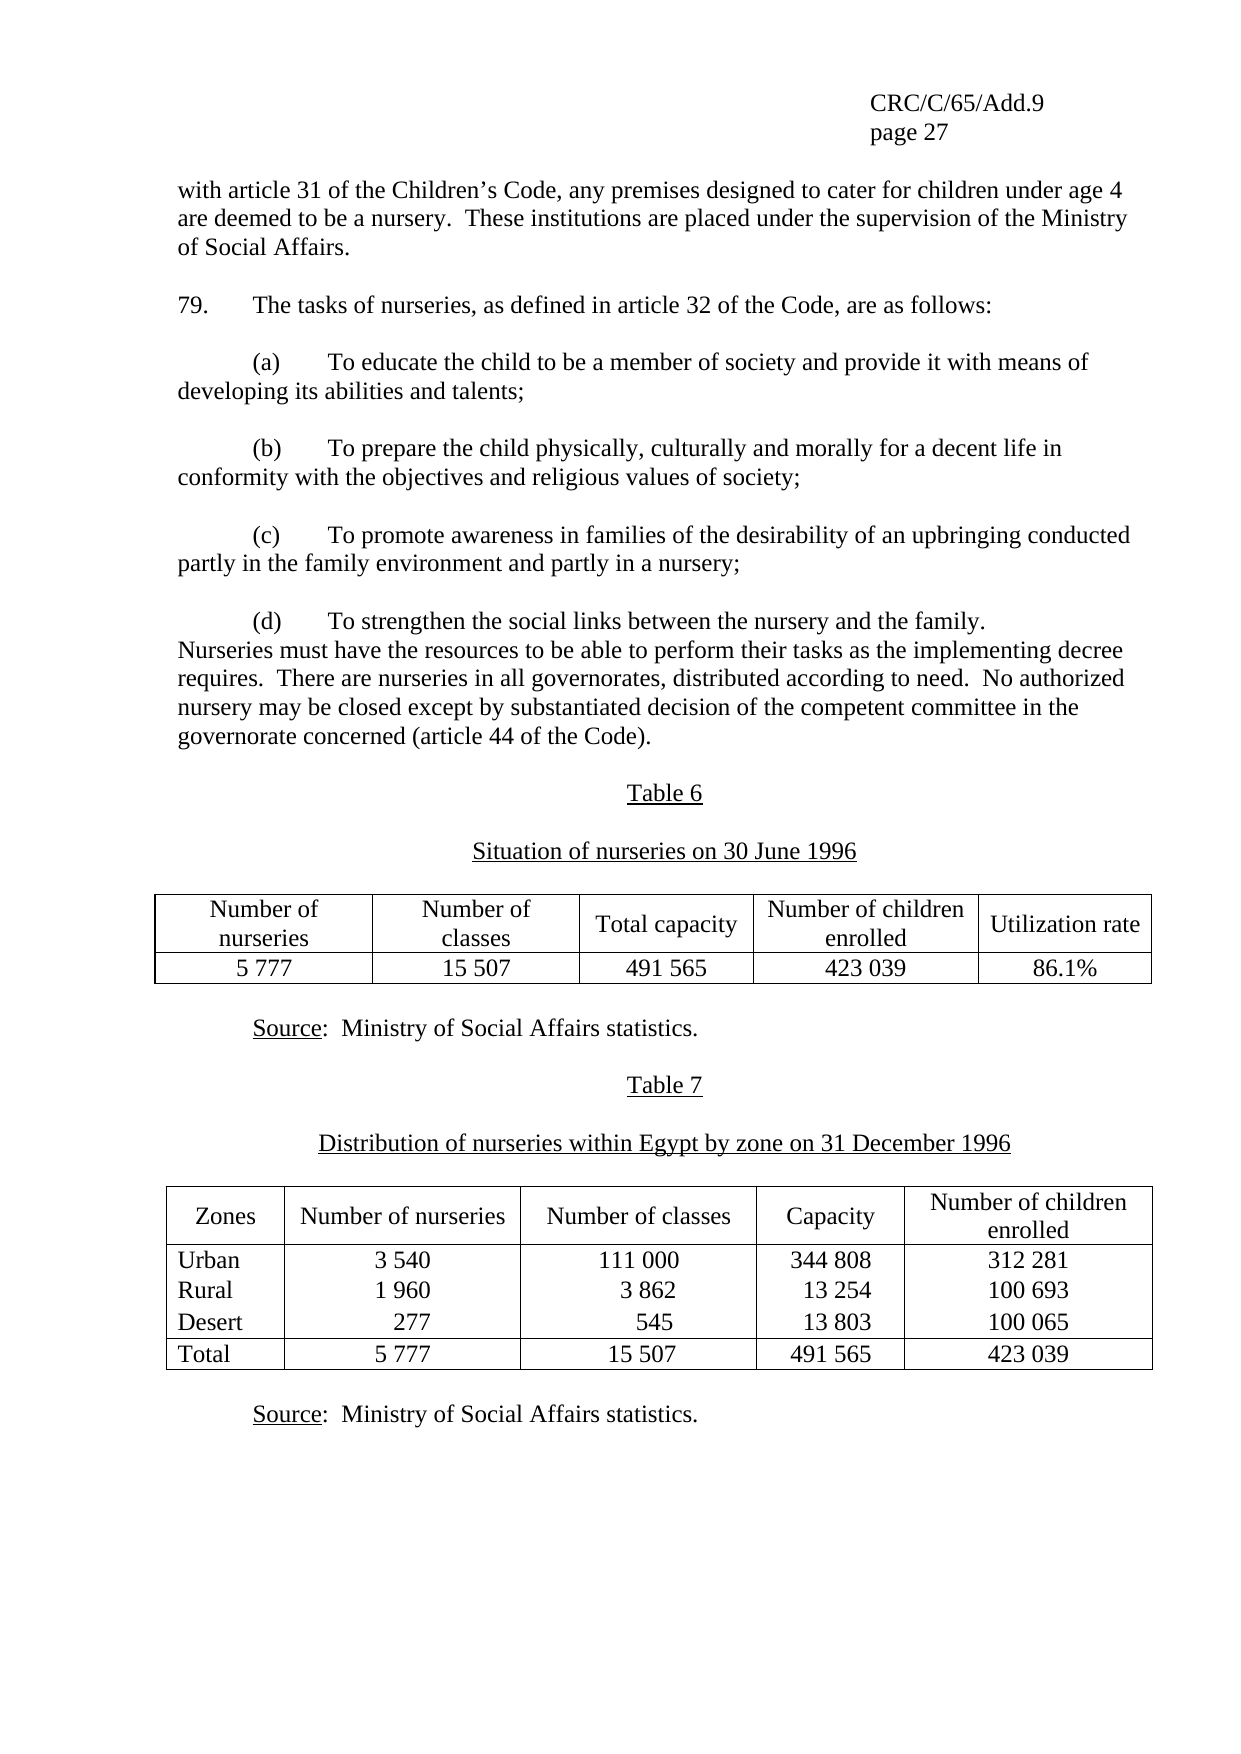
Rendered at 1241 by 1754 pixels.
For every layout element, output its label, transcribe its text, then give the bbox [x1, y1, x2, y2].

table_cell 100 065 [905, 1307, 1152, 1338]
table_cell Rural [167, 1275, 284, 1307]
table_cell 100 693 [905, 1275, 1152, 1307]
table_header Number of children enrolled [905, 1187, 1152, 1244]
table_cell 5 777 [285, 1339, 520, 1369]
table_header Number of classes [521, 1187, 756, 1244]
table_cell Urban [167, 1245, 284, 1275]
table_cell 344 808 [757, 1245, 904, 1275]
table_cell Desert [167, 1307, 284, 1338]
table_header Number of nurseries [285, 1187, 520, 1244]
table_header Capacity [757, 1187, 904, 1244]
table_cell 312 281 [905, 1245, 1152, 1275]
table_cell 491 565 [580, 953, 753, 983]
text (b) To prepare the child physically, culturally and morally for a decent life in conformity with the objectives and religious values of society; [177, 433, 1152, 491]
table_cell 3 540 [285, 1245, 520, 1275]
table_cell 545 [521, 1307, 756, 1338]
table_cell 3 862 [521, 1275, 756, 1307]
table_header Total capacity [580, 895, 753, 952]
text with article 31 of the Children’s Code, any premises designed to cater for children under age 4 are deemed to be a nursery. These institutions are placed under the supervision of the Ministry of Social Affairs. [177, 175, 1152, 261]
table_cell Total [167, 1339, 284, 1369]
table_header Number of classes [373, 895, 579, 952]
table_header Number of nurseries [156, 895, 372, 952]
table_cell 5 777 [156, 953, 372, 983]
text Situation of nurseries on 30 June 1996 [177, 836, 1152, 865]
text Distribution of nurseries within Egypt by zone on 31 December 1996 [177, 1128, 1152, 1157]
table_cell 277 [285, 1307, 520, 1338]
table_cell 86.1% [979, 953, 1151, 983]
table_cell 1 960 [285, 1275, 520, 1307]
table_header Zones [167, 1187, 284, 1244]
table_cell 423 039 [754, 953, 978, 983]
text Table 6 [177, 778, 1152, 807]
table_cell 491 565 [757, 1339, 904, 1369]
table_cell 15 507 [521, 1339, 756, 1369]
table_cell 15 507 [373, 953, 579, 983]
table_cell 423 039 [905, 1339, 1152, 1369]
text 79. The tasks of nurseries, as defined in article 32 of the Code, are as follows: [177, 290, 1152, 318]
text Source: Ministry of Social Affairs statistics. [177, 1013, 1152, 1042]
text (d) To strengthen the social links between the nursery and the family. [177, 606, 1152, 635]
text (a) To educate the child to be a member of society and provide it with means of developing its abilities and talents; [177, 347, 1152, 405]
text (c) To promote awareness in families of the desirability of an upbringing conducted partly in the family environment and partly in a nursery; [177, 520, 1152, 577]
table_cell 13 254 [757, 1275, 904, 1307]
table_header Number of children enrolled [754, 895, 978, 952]
text Table 7 [177, 1071, 1152, 1099]
text Nurseries must have the resources to be able to perform their tasks as the implementing decree requires. There are nurseries in all governorates, distributed according to need. No authorized nursery may be closed except by substantiated decision of the competent committee in the governorate concerned (article 44 of the Code). [177, 635, 1152, 750]
table_cell 13 803 [757, 1307, 904, 1338]
table_header Utilization rate [979, 895, 1151, 952]
text Source: Ministry of Social Affairs statistics. [177, 1399, 1152, 1428]
table_cell 111 000 [521, 1245, 756, 1275]
